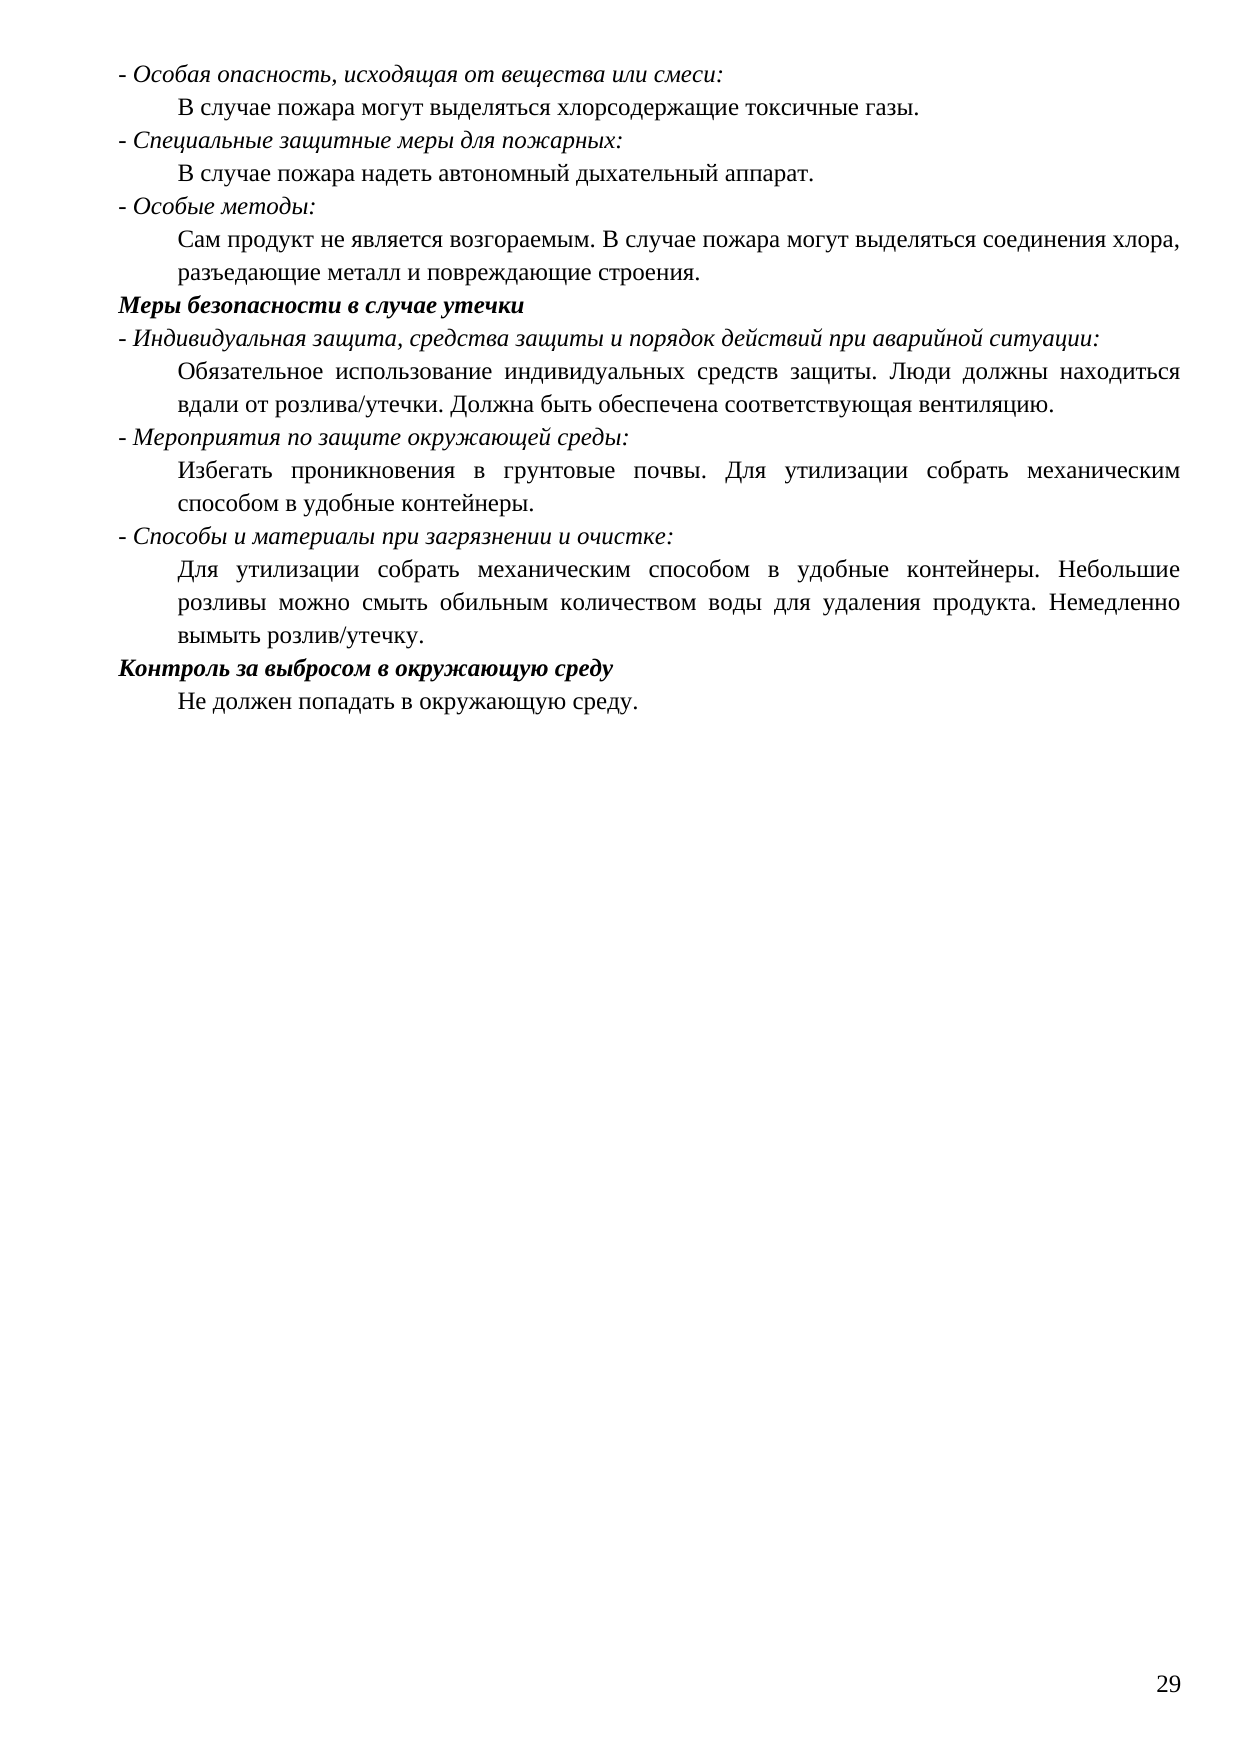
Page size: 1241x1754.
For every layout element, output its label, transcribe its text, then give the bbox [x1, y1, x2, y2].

text - Особые методы: [118, 191, 1181, 220]
text В случае пожара надеть автономный дыхательный аппарат. [177, 158, 1181, 187]
text - Особая опасность, исходящая от вещества или смеси: [118, 59, 1181, 88]
text - Специальные защитные меры для пожарных: [118, 125, 1181, 154]
text Избегать проникновения в грунтовые почвы. Для утилизации собрать механическим способом в удобные контейнеры. [177, 455, 1181, 517]
text - Мероприятия по защите окружающей среды: [118, 422, 1181, 451]
text Обязательное использование индивидуальных средств защиты. Люди должны находиться вдали от розлива/утечки. Должна быть обеспечена соответствующая вентиляцию. [177, 356, 1181, 418]
text Не должен попадать в окружающую среду. [118, 686, 1181, 715]
text Меры безопасности в случае утечки [118, 290, 1181, 319]
text В случае пожара могут выделяться хлорсодержащие токсичные газы. [177, 92, 1181, 121]
text - Индивидуальная защита, средства защиты и порядок действий при аварийной ситуации: [118, 323, 1181, 352]
text Сам продукт не является возгораемым. В случае пожара могут выделяться соединения хлора, разъедающие металл и повреждающие строения. [177, 224, 1181, 286]
text Для утилизации собрать механическим способом в удобные контейнеры. Небольшие розливы можно смыть обильным количеством воды для удаления продукта. Немедленно вымыть розлив/утечку. [177, 554, 1181, 649]
text Контроль за выбросом в окружающую среду [118, 653, 1181, 682]
text - Способы и материалы при загрязнении и очистке: [118, 521, 1181, 550]
